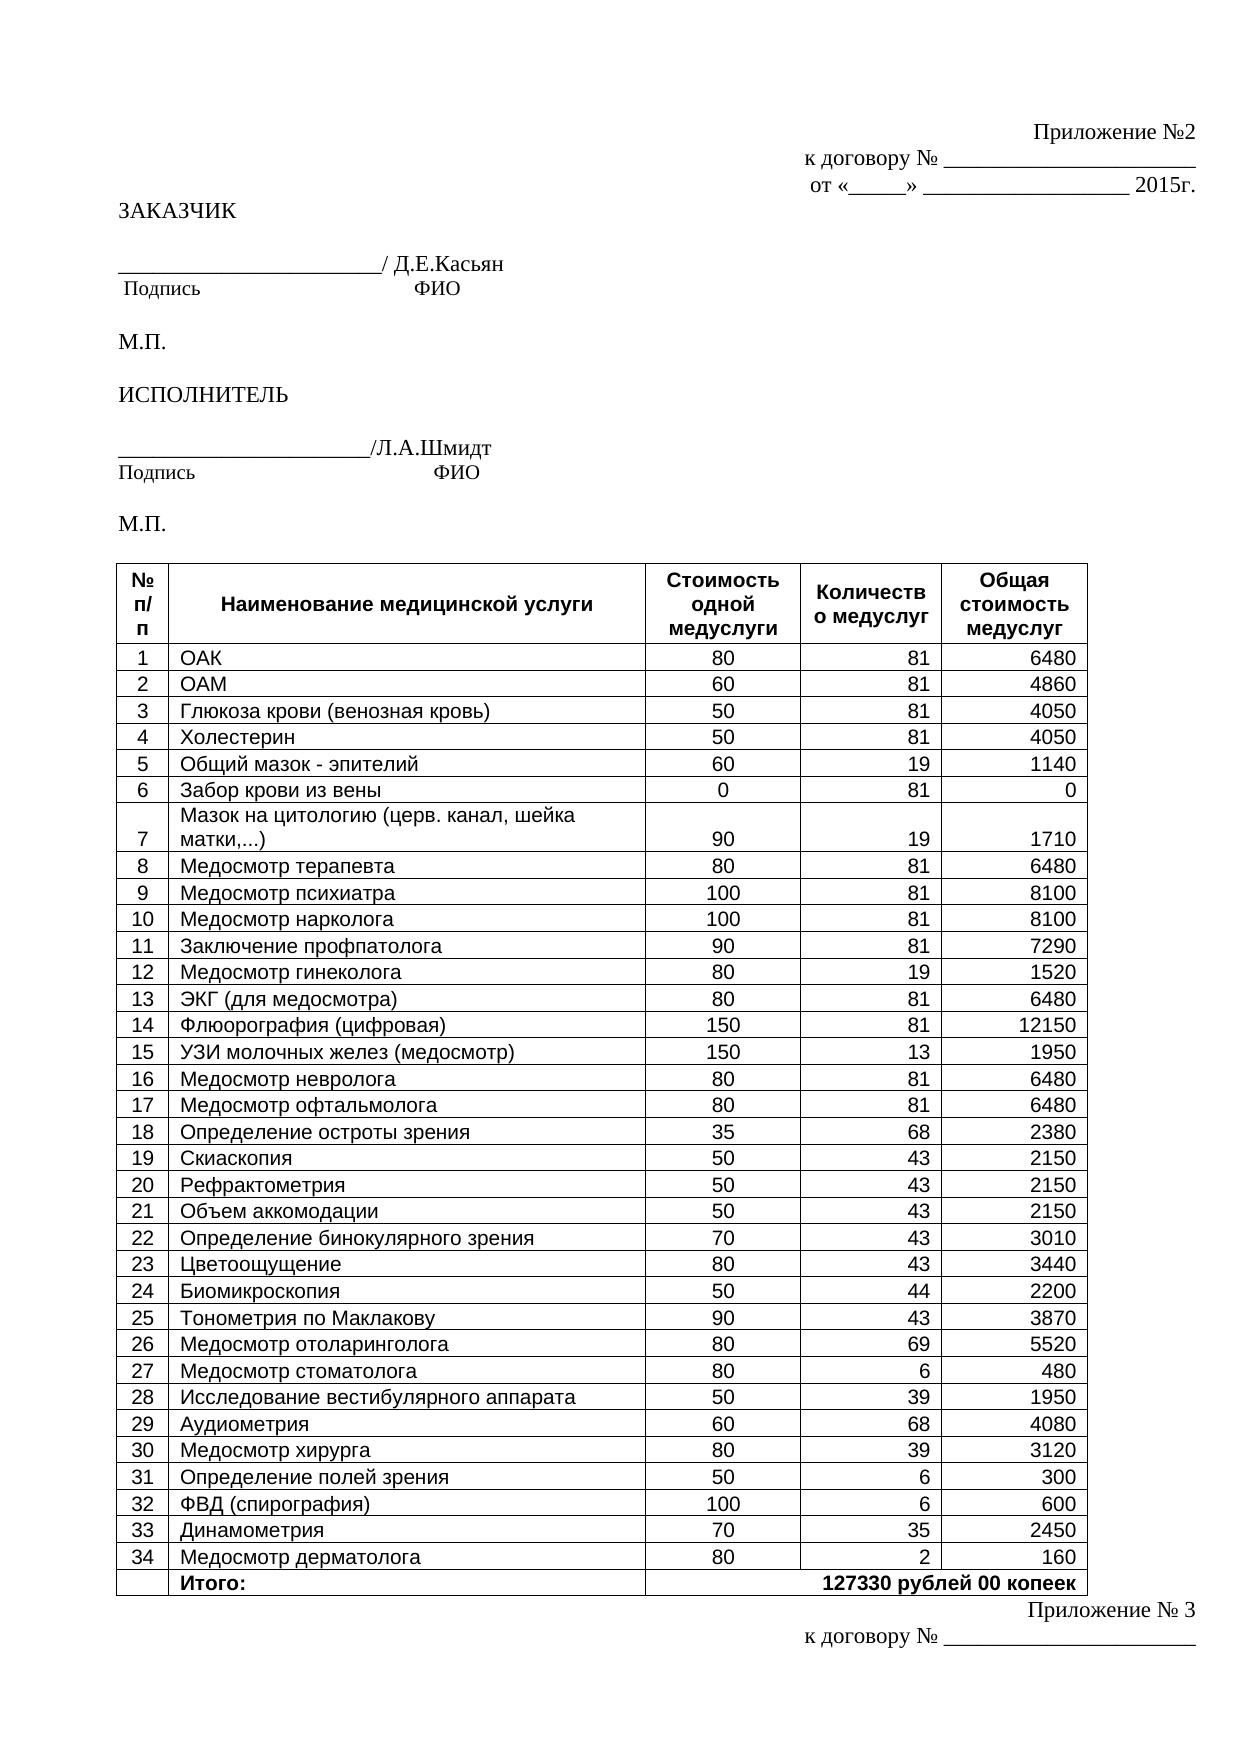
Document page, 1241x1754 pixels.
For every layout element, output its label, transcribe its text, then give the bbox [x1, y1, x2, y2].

table_cell 90 [646, 1304, 800, 1329]
table_cell 25 [117, 1304, 168, 1329]
table_cell Биомикроскопия [169, 1277, 645, 1303]
table_cell Медосмотр гинеколога [169, 959, 645, 984]
table_cell 43 [801, 1145, 941, 1170]
table_cell 6480 [942, 985, 1087, 1011]
table_cell 50 [646, 1463, 800, 1489]
table_cell 18 [117, 1118, 168, 1143]
table_cell 35 [801, 1516, 941, 1542]
table_cell 6480 [942, 1065, 1087, 1090]
table_cell Забор крови из вены [169, 777, 645, 802]
table_cell 35 [646, 1118, 800, 1143]
table_cell 80 [646, 1330, 800, 1356]
table_cell 1710 [942, 803, 1087, 851]
table_cell 34 [117, 1543, 168, 1568]
table_cell 19 [801, 803, 941, 851]
table_cell 8100 [942, 905, 1087, 931]
table_cell 2200 [942, 1277, 1087, 1303]
table_cell Медосмотр отоларинголога [169, 1330, 645, 1356]
table_cell 480 [942, 1357, 1087, 1382]
text Подпись ФИО [118, 460, 1152, 484]
table_cell ОАМ [169, 671, 645, 696]
table_cell 81 [801, 879, 941, 904]
table_cell 2450 [942, 1516, 1087, 1542]
table_header Общая стоимость медуслуг [942, 564, 1087, 643]
table_cell 81 [801, 852, 941, 878]
text Приложение № 3 [118, 1596, 1196, 1622]
table_cell Общий мазок - эпителий [169, 750, 645, 776]
table_cell 3440 [942, 1251, 1087, 1276]
table_cell 50 [646, 1171, 800, 1197]
table_cell 2150 [942, 1145, 1087, 1170]
table_cell 70 [646, 1224, 800, 1250]
table_header Стоимость одной медуслуги [646, 564, 800, 643]
table_cell 50 [646, 1198, 800, 1223]
table_cell 3870 [942, 1304, 1087, 1329]
table_cell 81 [801, 644, 941, 669]
table_cell 6 [801, 1463, 941, 1489]
table_cell 50 [646, 1277, 800, 1303]
table_cell 80 [646, 1357, 800, 1382]
table_cell 69 [801, 1330, 941, 1356]
table_cell 43 [801, 1304, 941, 1329]
table_cell Медосмотр психиатра [169, 879, 645, 904]
table_cell Медосмотр хирурга [169, 1437, 645, 1462]
table_cell 4050 [942, 724, 1087, 749]
table_cell 4 [117, 724, 168, 749]
table_cell 43 [801, 1224, 941, 1250]
table_cell 4080 [942, 1410, 1087, 1436]
table_cell 80 [646, 959, 800, 984]
table_cell 3010 [942, 1224, 1087, 1250]
table_cell 80 [646, 852, 800, 878]
table_cell 39 [801, 1437, 941, 1462]
table_cell 14 [117, 1012, 168, 1037]
table_cell Медосмотр невролога [169, 1065, 645, 1090]
table_header № п/п [117, 564, 168, 643]
table_cell 13 [801, 1038, 941, 1064]
text к договору № ______________________ [118, 144, 1196, 171]
table_cell УЗИ молочных желез (медосмотр) [169, 1038, 645, 1064]
table_cell 50 [646, 1145, 800, 1170]
table_cell 8 [117, 852, 168, 878]
table_cell 6480 [942, 644, 1087, 669]
table_cell 50 [646, 724, 800, 749]
table_cell 127330 рублей 00 копеек [646, 1570, 1087, 1595]
table_cell 50 [646, 697, 800, 723]
table_cell 300 [942, 1463, 1087, 1489]
table_cell 6 [801, 1357, 941, 1382]
table_cell 90 [646, 803, 800, 851]
table_cell 19 [801, 750, 941, 776]
table_cell 24 [117, 1277, 168, 1303]
table_cell 80 [646, 1251, 800, 1276]
table_cell 0 [942, 777, 1087, 802]
table_cell 1950 [942, 1384, 1087, 1409]
table_cell 7290 [942, 932, 1087, 957]
table_cell Исследование вестибулярного аппарата [169, 1384, 645, 1409]
table_cell 81 [801, 1091, 941, 1117]
table_cell 80 [646, 1091, 800, 1117]
table_cell 81 [801, 724, 941, 749]
table_cell 6 [117, 777, 168, 802]
table_cell 81 [801, 671, 941, 696]
table_cell 8100 [942, 879, 1087, 904]
text Приложение №2 [118, 118, 1196, 144]
table_cell 60 [646, 671, 800, 696]
table_cell 150 [646, 1038, 800, 1064]
table_cell Итого: [169, 1570, 645, 1595]
table_cell 6480 [942, 852, 1087, 878]
table_cell 15 [117, 1038, 168, 1064]
table_cell 17 [117, 1091, 168, 1117]
table_cell 80 [646, 1437, 800, 1462]
table_cell ЭКГ (для медосмотра) [169, 985, 645, 1011]
table_cell 60 [646, 1410, 800, 1436]
table_cell 80 [646, 1065, 800, 1090]
table_cell 19 [117, 1145, 168, 1170]
table_cell Медосмотр офтальмолога [169, 1091, 645, 1117]
table_cell 43 [801, 1251, 941, 1276]
table_cell Цветоощущение [169, 1251, 645, 1276]
table_cell 31 [117, 1463, 168, 1489]
text М.П. [118, 511, 1152, 537]
table_cell 19 [801, 959, 941, 984]
table_cell 68 [801, 1118, 941, 1143]
table_cell 81 [801, 985, 941, 1011]
table_cell Объем аккомодации [169, 1198, 645, 1223]
table_cell Холестерин [169, 724, 645, 749]
table_cell 81 [801, 777, 941, 802]
table_cell 3120 [942, 1437, 1087, 1462]
table_cell 81 [801, 697, 941, 723]
table_cell 0 [646, 777, 800, 802]
table_cell 80 [646, 985, 800, 1011]
table_cell 11 [117, 932, 168, 957]
table_cell 100 [646, 879, 800, 904]
table_cell 2150 [942, 1171, 1087, 1197]
text Подпись ФИО [118, 276, 1152, 300]
table_cell 21 [117, 1198, 168, 1223]
table_cell 12 [117, 959, 168, 984]
table_cell 50 [646, 1384, 800, 1409]
table_cell 90 [646, 932, 800, 957]
table_header Наименование медицинской услуги [169, 564, 645, 643]
text ЗАКАЗЧИК [118, 197, 1152, 223]
text _______________________/ Д.Е.Касьян [118, 250, 1152, 276]
table_cell 81 [801, 1012, 941, 1037]
table_cell 2 [117, 671, 168, 696]
table_cell 1 [117, 644, 168, 669]
table_cell 32 [117, 1490, 168, 1515]
table_cell ФВД (спирография) [169, 1490, 645, 1515]
table_cell 2 [801, 1543, 941, 1568]
table_cell 5520 [942, 1330, 1087, 1356]
table_cell Тонометрия по Маклакову [169, 1304, 645, 1329]
table_cell 33 [117, 1516, 168, 1542]
table_cell 100 [646, 905, 800, 931]
table_cell Глюкоза крови (венозная кровь) [169, 697, 645, 723]
table_cell 80 [646, 644, 800, 669]
table_cell 2380 [942, 1118, 1087, 1143]
table_cell 60 [646, 750, 800, 776]
table_cell 44 [801, 1277, 941, 1303]
table_cell 81 [801, 905, 941, 931]
table_cell 5 [117, 750, 168, 776]
table_header Количество медуслуг [801, 564, 941, 643]
table_cell 7 [117, 803, 168, 851]
table_cell Динамометрия [169, 1516, 645, 1542]
table_cell 43 [801, 1198, 941, 1223]
table_cell 1950 [942, 1038, 1087, 1064]
text ______________________/Л.А.Шмидт [118, 434, 1152, 460]
table_cell Мазок на цитологию (церв. канал, шейка матки,...) [169, 803, 645, 851]
table_cell 1520 [942, 959, 1087, 984]
table_cell 29 [117, 1410, 168, 1436]
table_cell 22 [117, 1224, 168, 1250]
table_cell 12150 [942, 1012, 1087, 1037]
text М.П. [118, 328, 1152, 355]
table_cell 39 [801, 1384, 941, 1409]
text ИСПОЛНИТЕЛЬ [118, 381, 1152, 407]
table_cell 160 [942, 1543, 1087, 1568]
table_cell 80 [646, 1543, 800, 1568]
table_cell 28 [117, 1384, 168, 1409]
table_cell 13 [117, 985, 168, 1011]
table_cell 68 [801, 1410, 941, 1436]
table_cell Рефрактометрия [169, 1171, 645, 1197]
table_cell Медосмотр нарколога [169, 905, 645, 931]
table_cell 30 [117, 1437, 168, 1462]
table_cell Определение бинокулярного зрения [169, 1224, 645, 1250]
table_cell 27 [117, 1357, 168, 1382]
table_cell [117, 1570, 168, 1595]
table_cell 2150 [942, 1198, 1087, 1223]
table_cell 23 [117, 1251, 168, 1276]
table_cell Медосмотр стоматолога [169, 1357, 645, 1382]
table_cell 4050 [942, 697, 1087, 723]
table_cell 4860 [942, 671, 1087, 696]
table_cell 100 [646, 1490, 800, 1515]
table_cell 9 [117, 879, 168, 904]
table_cell Аудиометрия [169, 1410, 645, 1436]
table_cell Скиаскопия [169, 1145, 645, 1170]
table_cell 600 [942, 1490, 1087, 1515]
table_cell Флюорография (цифровая) [169, 1012, 645, 1037]
table_cell Заключение профпатолога [169, 932, 645, 957]
text к договору № ______________________ [118, 1622, 1196, 1649]
text от «_____» __________________ 2015г. [118, 171, 1196, 197]
table_cell 3 [117, 697, 168, 723]
table_cell Определение остроты зрения [169, 1118, 645, 1143]
table_cell 70 [646, 1516, 800, 1542]
table_cell 81 [801, 932, 941, 957]
table_cell 16 [117, 1065, 168, 1090]
table_cell 20 [117, 1171, 168, 1197]
table_cell 6480 [942, 1091, 1087, 1117]
table_cell 26 [117, 1330, 168, 1356]
table_cell 150 [646, 1012, 800, 1037]
table_cell Определение полей зрения [169, 1463, 645, 1489]
table_cell 43 [801, 1171, 941, 1197]
table_cell Медосмотр терапевта [169, 852, 645, 878]
table_cell 1140 [942, 750, 1087, 776]
table_cell ОАК [169, 644, 645, 669]
table_cell 6 [801, 1490, 941, 1515]
table_cell 10 [117, 905, 168, 931]
table_cell 81 [801, 1065, 941, 1090]
table_cell Медосмотр дерматолога [169, 1543, 645, 1568]
